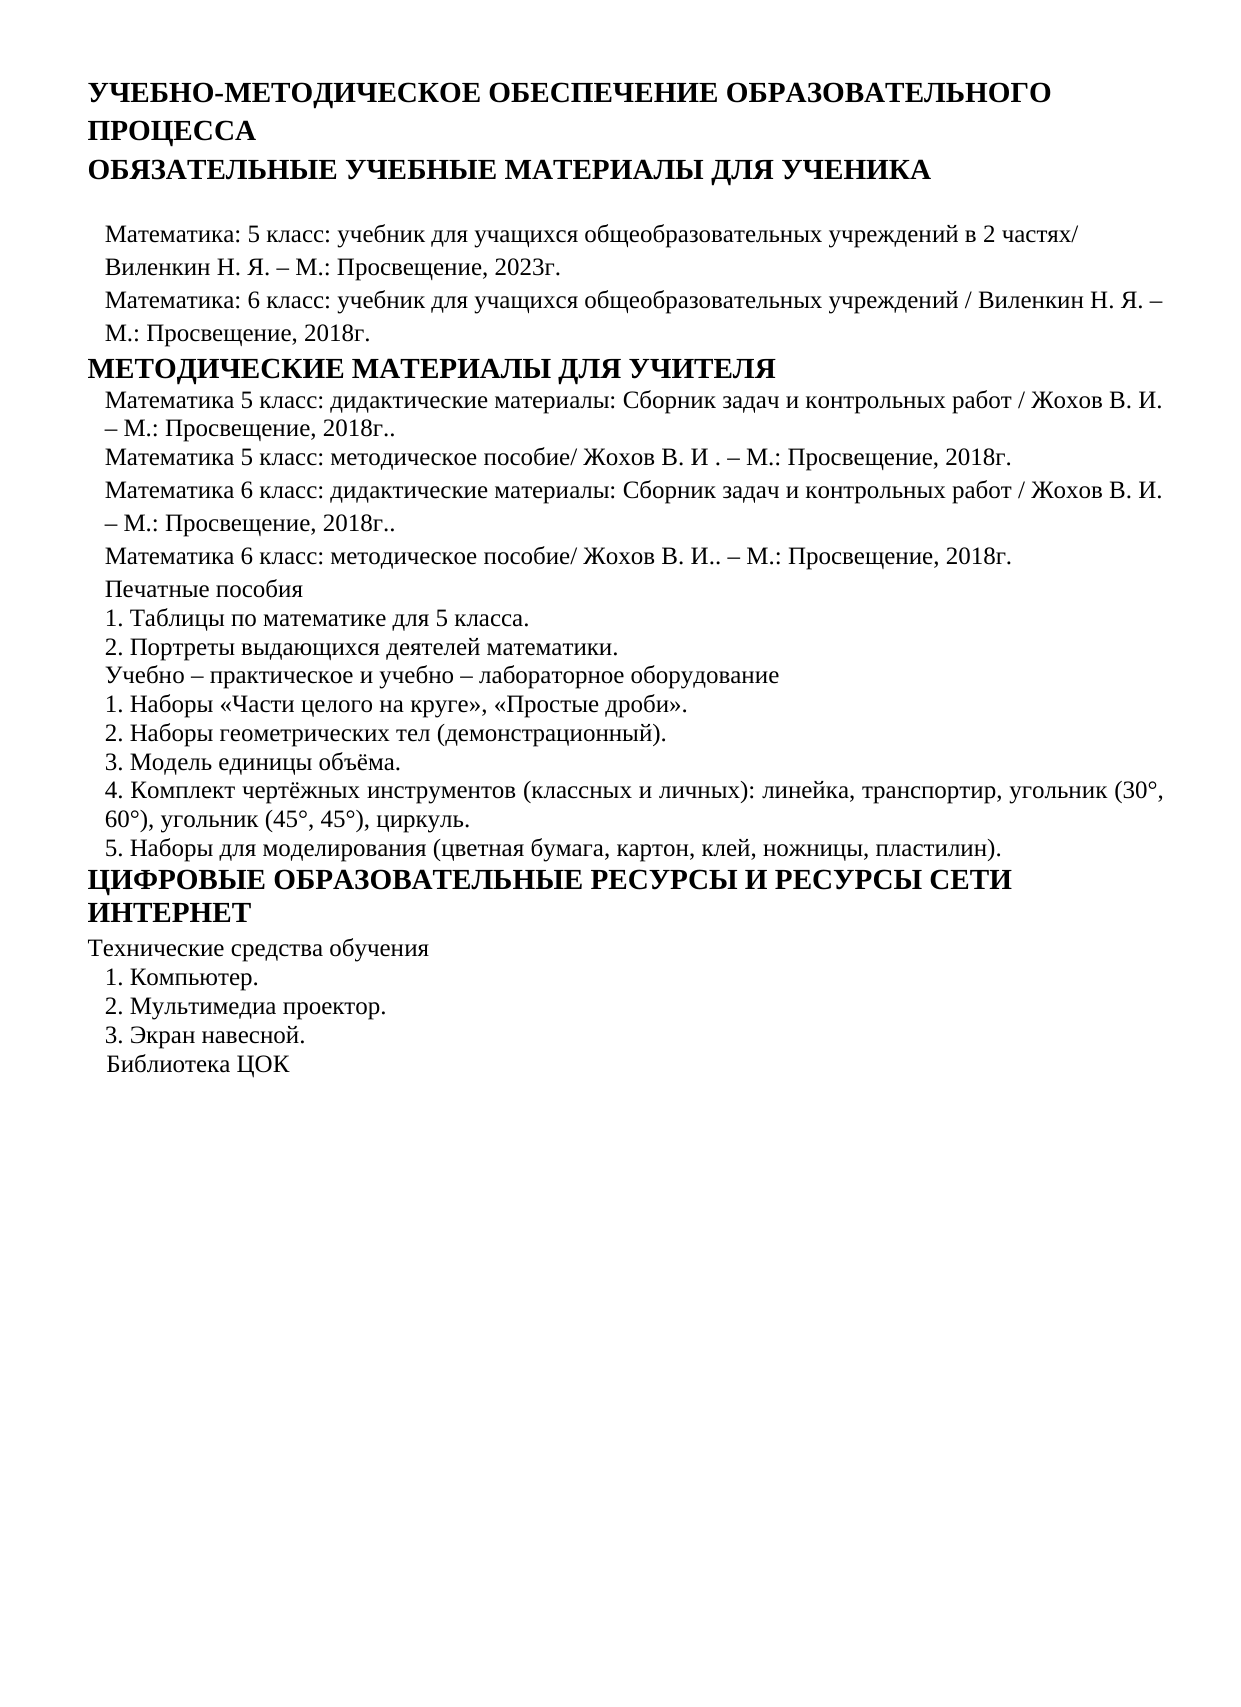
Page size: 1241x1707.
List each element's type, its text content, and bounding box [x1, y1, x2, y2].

text Библиотека ЦОК [75, 1049, 1165, 1077]
text Математика: 5 класс: учебник для учащихся общеобразовательных учреждений в 2 частях/ Виленкин Н. Я. – М.: Просвещение, 2023г. [104, 219, 1165, 281]
text Математика 5 класс: методическое пособие/ Жохов В. И . – М.: Просвещение, 2018г. [104, 442, 1165, 471]
text 2. Мультимедиа проектор. [104, 991, 1165, 1020]
text Математика 6 класс: методическое пособие/ Жохов В. И.. – М.: Просвещение, 2018г. [104, 541, 1165, 570]
text 1. Компьютер. [104, 962, 1165, 991]
text Учебно – практическое и учебно – лабораторное оборудование [104, 661, 1165, 689]
text Математика 5 класс: дидактические материалы: Сборник задач и контрольных работ / Жохов В. И. – М.: Просвещение, 2018г.. [104, 385, 1165, 442]
text УЧЕБНО-МЕТОДИЧЕСКОЕ ОБЕСПЕЧЕНИЕ ОБРАЗОВАТЕЛЬНОГО ПРОЦЕССА [87, 75, 1165, 147]
text ‌МЕТОДИЧЕСКИЕ МАТЕРИАЛЫ ДЛЯ УЧИТЕЛЯ [87, 351, 1165, 385]
text 1. Таблицы по математике для 5 класса. [104, 603, 1165, 632]
text 3. Модель единицы объёма. [104, 747, 1165, 776]
text 2. Наборы геометрических тел (демонстрационный). [104, 718, 1165, 747]
text 5. Наборы для моделирования (цветная бумага, картон, клей, ножницы, пластилин). [104, 833, 1165, 862]
text ‌​ЦИФРОВЫЕ ОБРАЗОВАТЕЛЬНЫЕ РЕСУРСЫ И РЕСУРСЫ СЕТИ ИНТЕРНЕТ [87, 862, 1165, 929]
text 4. Комплект чертёжных инструментов (классных и личных): линейка, транспортир, угольник (30°, 60°), угольник (45°, 45°), циркуль. [104, 776, 1165, 833]
text Печатные пособия [104, 574, 1165, 603]
text Математика 6 класс: дидактические материалы: Сборник задач и контрольных работ / Жохов В. И. – М.: Просвещение, 2018г.. [104, 475, 1165, 537]
text Математика: 6 класс: учебник для учащихся общеобразовательных учреждений / Виленкин Н. Я. – М.: Просвещение, 2018г. [104, 285, 1165, 347]
text 1. Наборы «Части целого на круге», «Простые дроби». [104, 689, 1165, 718]
text ​​‌‌​Технические средства обучения [87, 929, 1165, 962]
text 2. Портреты выдающихся деятелей математики. [104, 632, 1165, 661]
text 3. Экран навесной. [104, 1020, 1165, 1049]
text ОБЯЗАТЕЛЬНЫЕ УЧЕБНЫЕ МАТЕРИАЛЫ ДЛЯ УЧЕНИКА [87, 152, 1165, 186]
